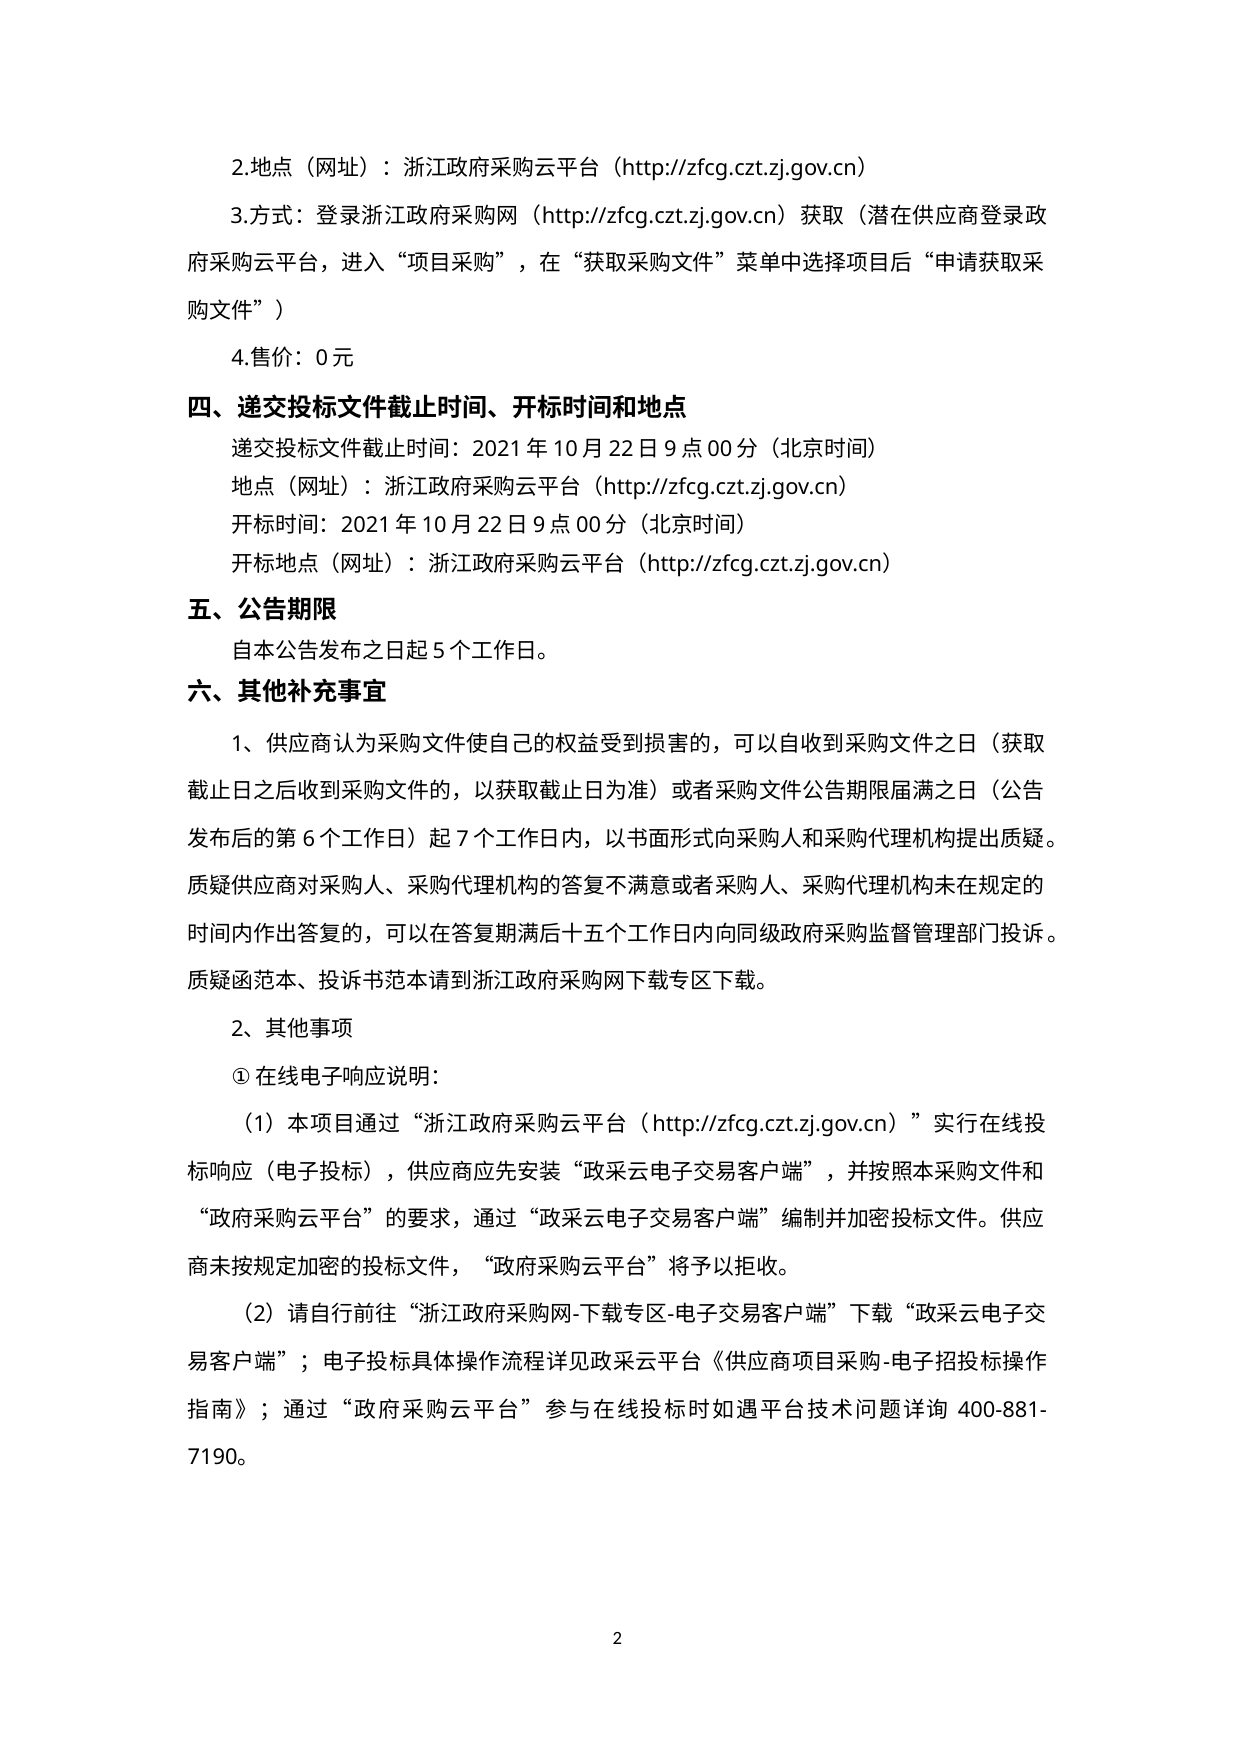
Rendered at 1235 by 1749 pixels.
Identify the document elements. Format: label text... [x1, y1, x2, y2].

text 五、公告期限 [187, 590, 1047, 626]
list 请自行前往“浙江政府采购网-下载专区-电子交易客户端”下载“政采云电子交易客户端”；电子投标具体操作流程详见政采云平台《供应商项目采购-电子招投标操作指南》；通过“政府采购云平台”参与在线投标时如遇平台技术问题详询400-881-7190。 [187, 1296, 1047, 1471]
text 递交投标文件截止时间：2021年10月22日9点00分（北京时间） [187, 431, 1047, 463]
text 2、其他事项 [187, 1011, 1047, 1043]
list 本项目通过“浙江政府采购云平台（http://zfcg.czt.zj.gov.cn）”实行在线投标响应（电子投标），供应商应先安装“政采云电子交易客户端”，并按照本采购文件和“政府采购云平台”的要求，通过“政采云电子交易客户端”编制并加密投标文件。供应商未按规定加密的投标文件，“政府采购云平台”将予以拒收。 [187, 1106, 1047, 1281]
text 1、供应商认为采购文件使自己的权益受到损害的，可以自收到采购文件之日（获取截止日之后收到采购文件的，以获取截止日为准）或者采购文件公告期限届满之日（公告发布后的第6个工作日）起7个工作日内，以书面形式向采购人和采购代理机构提出质疑。质疑供应商对采购人、采购代理机构的答复不满意或者采购人、采购代理机构未在规定的时间内作出答复的，可以在答复期满后十五个工作日内向同级政府采购监督管理部门投诉。质疑函范本、投诉书范本请到浙江政府采购网下载专区下载。 [187, 726, 1047, 995]
text 开标时间：2021年10月22日9点00分（北京时间） [187, 507, 1047, 539]
text 3.方式：登录浙江政府采购网（http://zfcg.czt.zj.gov.cn）获取（潜在供应商登录政府采购云平台，进入“项目采购”，在“获取采购文件”菜单中选择项目后“申请获取采购文件”） [187, 198, 1047, 324]
text 地点（网址）：浙江政府采购云平台（http://zfcg.czt.zj.gov.cn） [187, 469, 1047, 501]
text 四、递交投标文件截止时间、开标时间和地点 [187, 388, 1047, 424]
text 自本公告发布之日起5个工作日。 [187, 633, 1047, 665]
text 4.售价：0元 [187, 340, 1047, 372]
text 2.地点（网址）：浙江政府采购云平台（http://zfcg.czt.zj.gov.cn） [187, 150, 1047, 182]
text ①在线电子响应说明： [187, 1059, 1047, 1090]
text 六、其他补充事宜 [187, 671, 1047, 708]
text 开标地点（网址）：浙江政府采购云平台（http://zfcg.czt.zj.gov.cn） [187, 546, 1047, 577]
